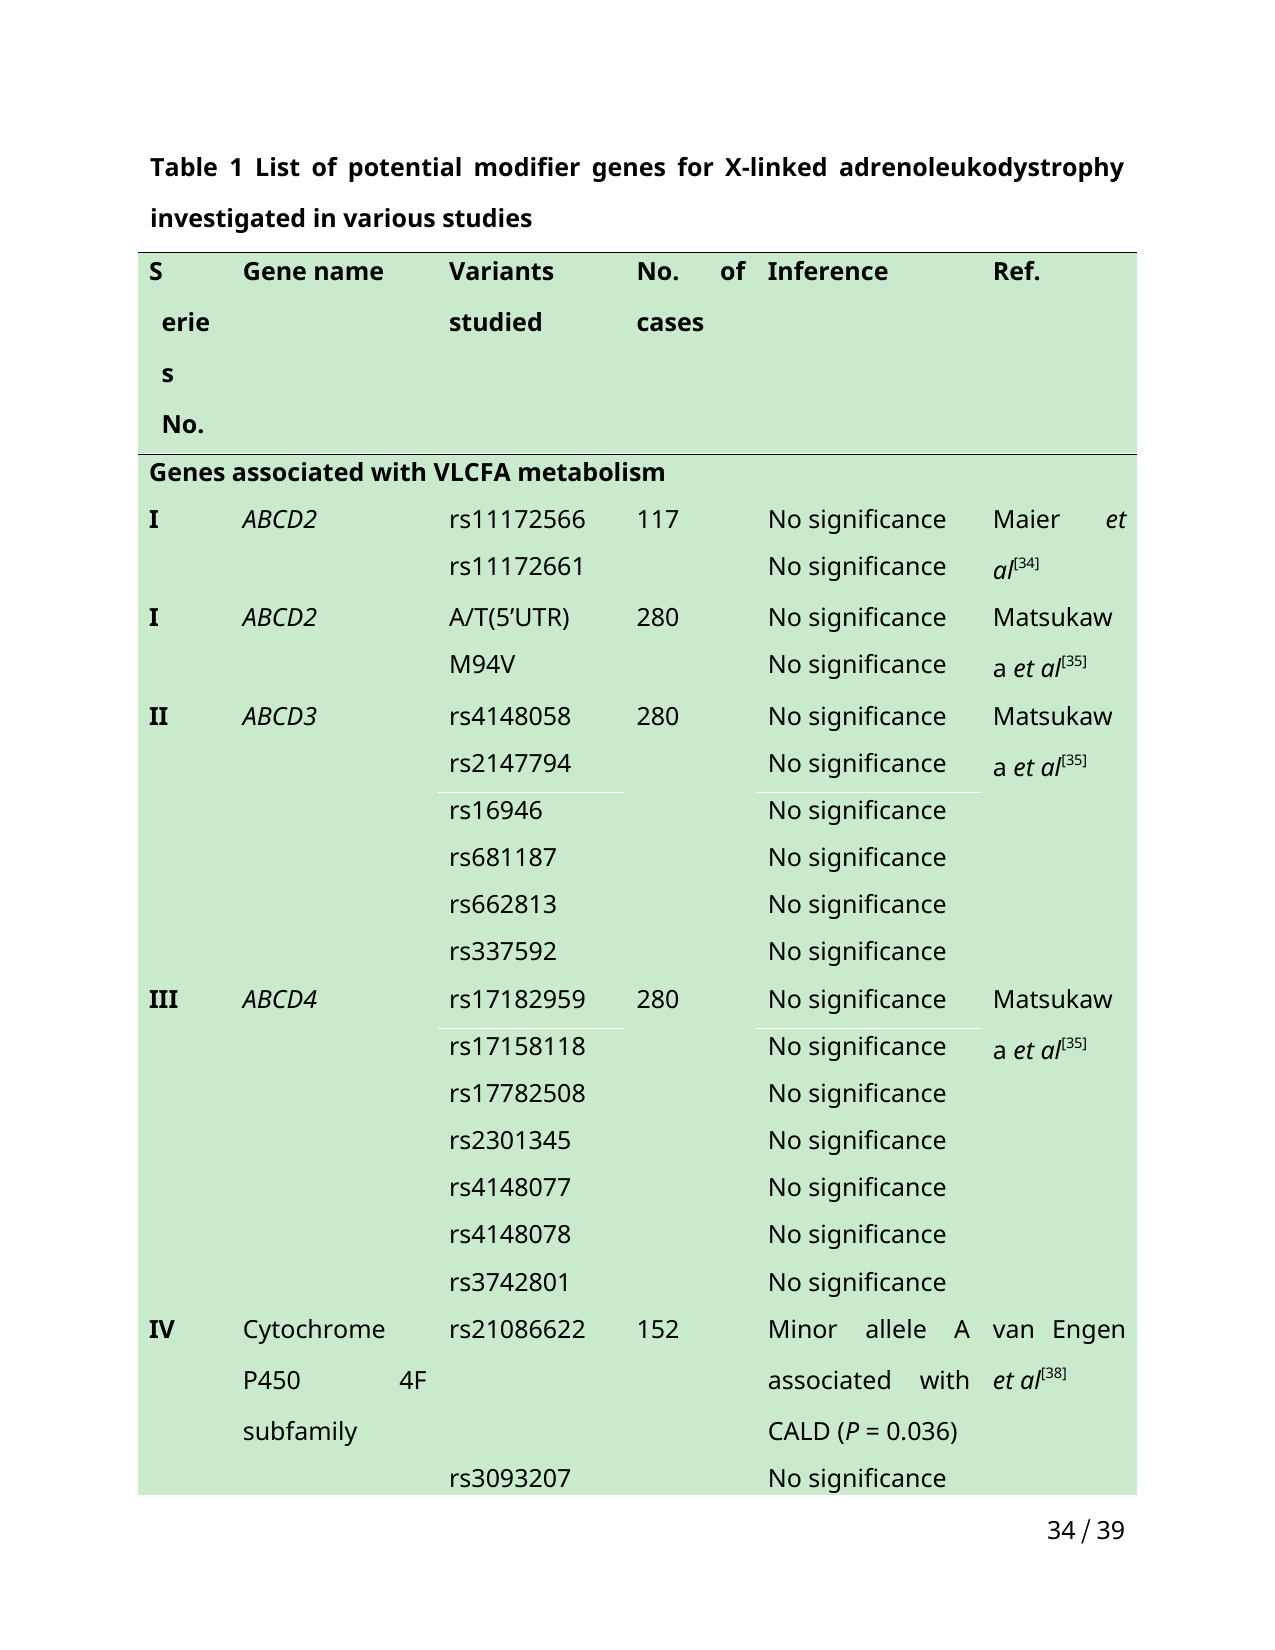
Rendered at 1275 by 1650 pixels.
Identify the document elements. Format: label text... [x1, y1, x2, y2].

table_header Variants studied [438, 253, 625, 453]
table_cell rs2147794 [438, 745, 625, 792]
table_header Ref. [981, 253, 1137, 453]
table_cell A/T(5’UTR) [438, 600, 625, 647]
table_header Inference [756, 253, 981, 453]
text Table 1 List of potential modifier genes for X-linked adrenoleukodystrophy investigated in various studies [150, 150, 1125, 235]
table_cell rs3742801 [438, 1264, 625, 1312]
table_cell rs4148058 [438, 698, 625, 745]
table_cell ABCD2 [231, 600, 438, 698]
table_cell rs3093207 [438, 1461, 625, 1495]
table_cell rs16946 [438, 793, 625, 840]
table_cell 117 [625, 502, 756, 600]
table_cell rs17158118 [438, 1029, 625, 1076]
table_cell No significance [756, 745, 981, 792]
table_cell rs4148077 [438, 1170, 625, 1217]
table_cell No significance [756, 698, 981, 745]
table_cell rs337592 [438, 934, 625, 981]
table_cell rs11172661 [438, 549, 625, 600]
table_cell No significance [756, 549, 981, 600]
table_cell No significance [756, 840, 981, 887]
table_cell van Engen et al[38] [981, 1312, 1137, 1495]
table_cell I [138, 502, 231, 600]
table_cell No significance [756, 1217, 981, 1264]
table_cell Minor allele A associated with CALD (P = 0.036) [756, 1312, 981, 1461]
table_cell No significance [756, 600, 981, 647]
table_cell No significance [756, 887, 981, 934]
table_cell Genes associated with VLCFA metabolism [138, 455, 1137, 502]
table_cell M94V [438, 647, 625, 698]
table_header Series No. [138, 253, 231, 453]
table_cell No significance [756, 1170, 981, 1217]
table_cell rs662813 [438, 887, 625, 934]
table_cell IV [138, 1312, 231, 1495]
table_cell rs681187 [438, 840, 625, 887]
table_cell ABCD4 [231, 981, 438, 1312]
table_cell rs4148078 [438, 1217, 625, 1264]
table_cell No significance [756, 1461, 981, 1495]
table_cell rs2301345 [438, 1123, 625, 1170]
table_header No. of cases [625, 253, 756, 453]
table_cell 152 [625, 1312, 756, 1495]
table_cell III [138, 981, 231, 1312]
table_cell 280 [625, 600, 756, 698]
table_cell II [138, 698, 231, 981]
table_cell 280 [625, 698, 756, 981]
table_cell Cytochrome P450 4F subfamily (CYP4F2) [231, 1312, 438, 1495]
table_cell No significance [756, 1123, 981, 1170]
table_cell rs11172566 [438, 502, 625, 549]
table_cell Matsukawa et al[35] [981, 600, 1137, 698]
table_cell I [138, 600, 231, 698]
table_cell No significance [756, 647, 981, 698]
table_cell No significance [756, 981, 981, 1028]
table_cell No significance [756, 1264, 981, 1312]
table_cell No significance [756, 1076, 981, 1123]
table_cell ABCD3 [231, 698, 438, 981]
table_cell rs17182959 [438, 981, 625, 1028]
table_cell No significance [756, 934, 981, 981]
table_cell Maier et al[34] [981, 502, 1137, 600]
table_cell No significance [756, 1029, 981, 1076]
table_header Gene name [231, 253, 438, 453]
table_cell rs17782508 [438, 1076, 625, 1123]
table_cell Matsukawa et al[35] [981, 698, 1137, 981]
table_cell rs21086622 [438, 1312, 625, 1461]
table_cell Matsukawa et al[35] [981, 981, 1137, 1312]
table_cell 280 [625, 981, 756, 1312]
table_cell ABCD2 [231, 502, 438, 600]
table_cell No significance [756, 502, 981, 549]
table_cell No significance [756, 793, 981, 840]
